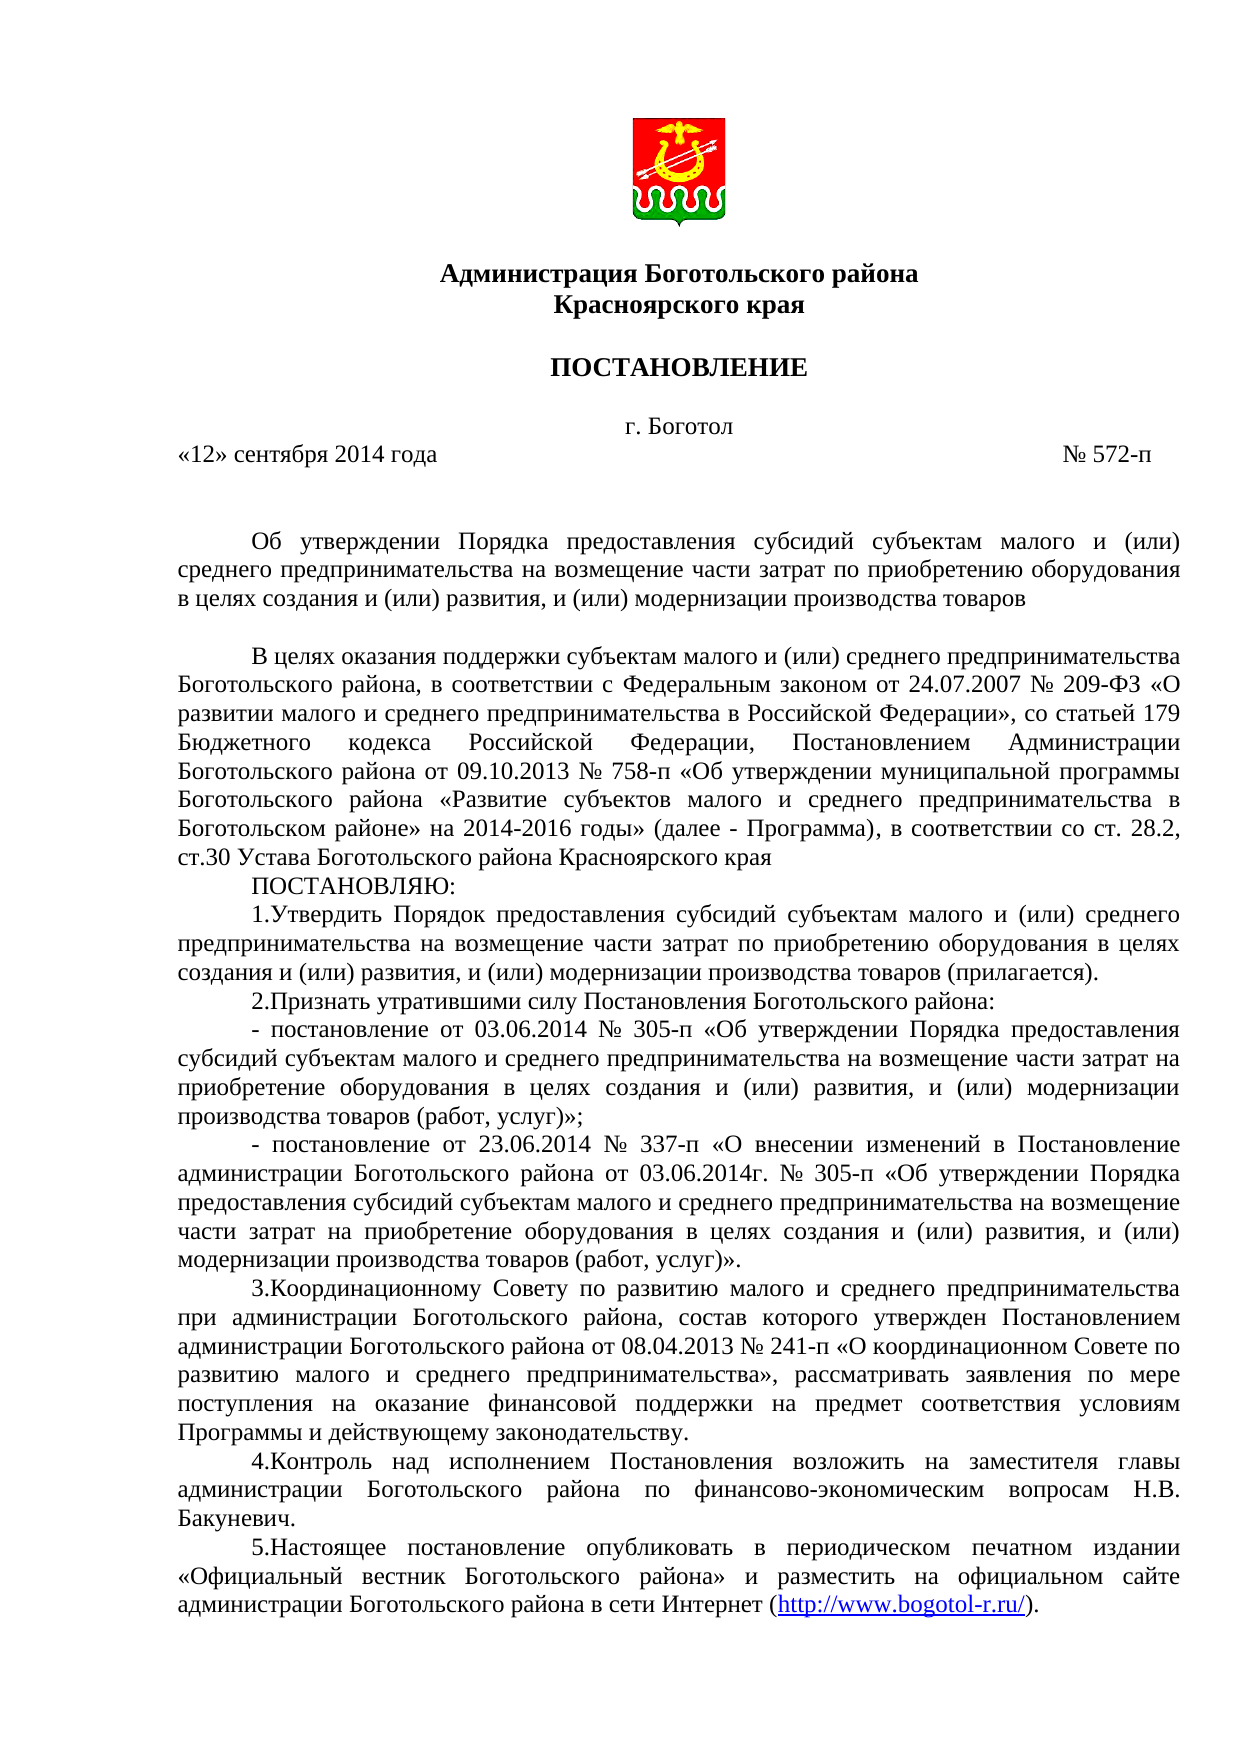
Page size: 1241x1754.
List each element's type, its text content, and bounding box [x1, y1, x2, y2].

text Красноярского края [177, 289, 1181, 320]
text 1.Утвердить Порядок предоставления субсидий субъектам малого и (или) среднего предпринимательства на возмещение части затрат по приобретению оборудования в целях создания и (или) развития, и (или) модернизации производства товаров (прилагается). [177, 899, 1181, 986]
text - постановление от 03.06.2014 № 305-п «Об утверждении Порядка предоставления субсидий субъектам малого и среднего предпринимательства на возмещение части затрат на приобретение оборудования в целях создания и (или) развития, и (или) модернизации производства товаров (работ, услуг)»; [177, 1014, 1181, 1129]
text ПОСТАНОВЛЯЮ: [177, 871, 1181, 899]
text ПОСТАНОВЛЕНИЕ [177, 351, 1181, 382]
text - постановление от 23.06.2014 № 337-п «О внесении изменений в Постановление администрации Боготольского района от 03.06.2014г. № 305-п «Об утверждении Порядка предоставления субсидий субъектам малого и среднего предпринимательства на возмещение части затрат на приобретение оборудования в целях создания и (или) развития, и (или) модернизации производства товаров (работ, услуг)». [177, 1129, 1181, 1273]
text «12» сентября 2014 года № 572-п [177, 439, 1181, 468]
text 4.Контроль над исполнением Постановления возложить на заместителя главы администрации Боготольского района по финансово-экономическим вопросам Н.В. Бакуневич. [177, 1446, 1181, 1532]
text 3.Координационному Совету по развитию малого и среднего предпринимательства при администрации Боготольского района, состав которого утвержден Постановлением администрации Боготольского района от 08.04.2013 № 241-п «О координационном Совете по развитию малого и среднего предпринимательства», рассматривать заявления по мере поступления на оказание финансовой поддержки на предмет соответствия условиям Программы и действующему законодательству. [177, 1273, 1181, 1446]
text В целях оказания поддержки субъектам малого и (или) среднего предпринимательства Боготольского района, в соответствии с Федеральным законом от 24.07.2007 № 209-ФЗ «О развитии малого и среднего предпринимательства в Российской Федерации», со статьей 179 Бюджетного кодекса Российской Федерации, Постановлением Администрации Боготольского района от 09.10.2013 № 758-п «Об утверждении муниципальной программы Боготольского района «Развитие субъектов малого и среднего предпринимательства в Боготольском районе» на 2014-2016 годы» (далее - Программа), в соответствии со ст. 28.2, ст.30 Устава Боготольского района Красноярского края [177, 641, 1181, 871]
text Администрация Боготольского района [177, 257, 1181, 289]
text 2.Признать утратившими силу Постановления Боготольского района: [177, 986, 1181, 1014]
text 5.Настоящее постановление опубликовать в периодическом печатном издании «Официальный вестник Боготольского района» и разместить на официальном сайте администрации Боготольского района в сети Интернет (http://www.bogotol-r.ru/). [177, 1532, 1181, 1618]
text г. Боготол [177, 411, 1181, 439]
text Об утверждении Порядка предоставления субсидий субъектам малого и (или) среднего предпринимательства на возмещение части затрат по приобретению оборудования в целях создания и (или) развития, и (или) модернизации производства товаров [177, 526, 1181, 612]
